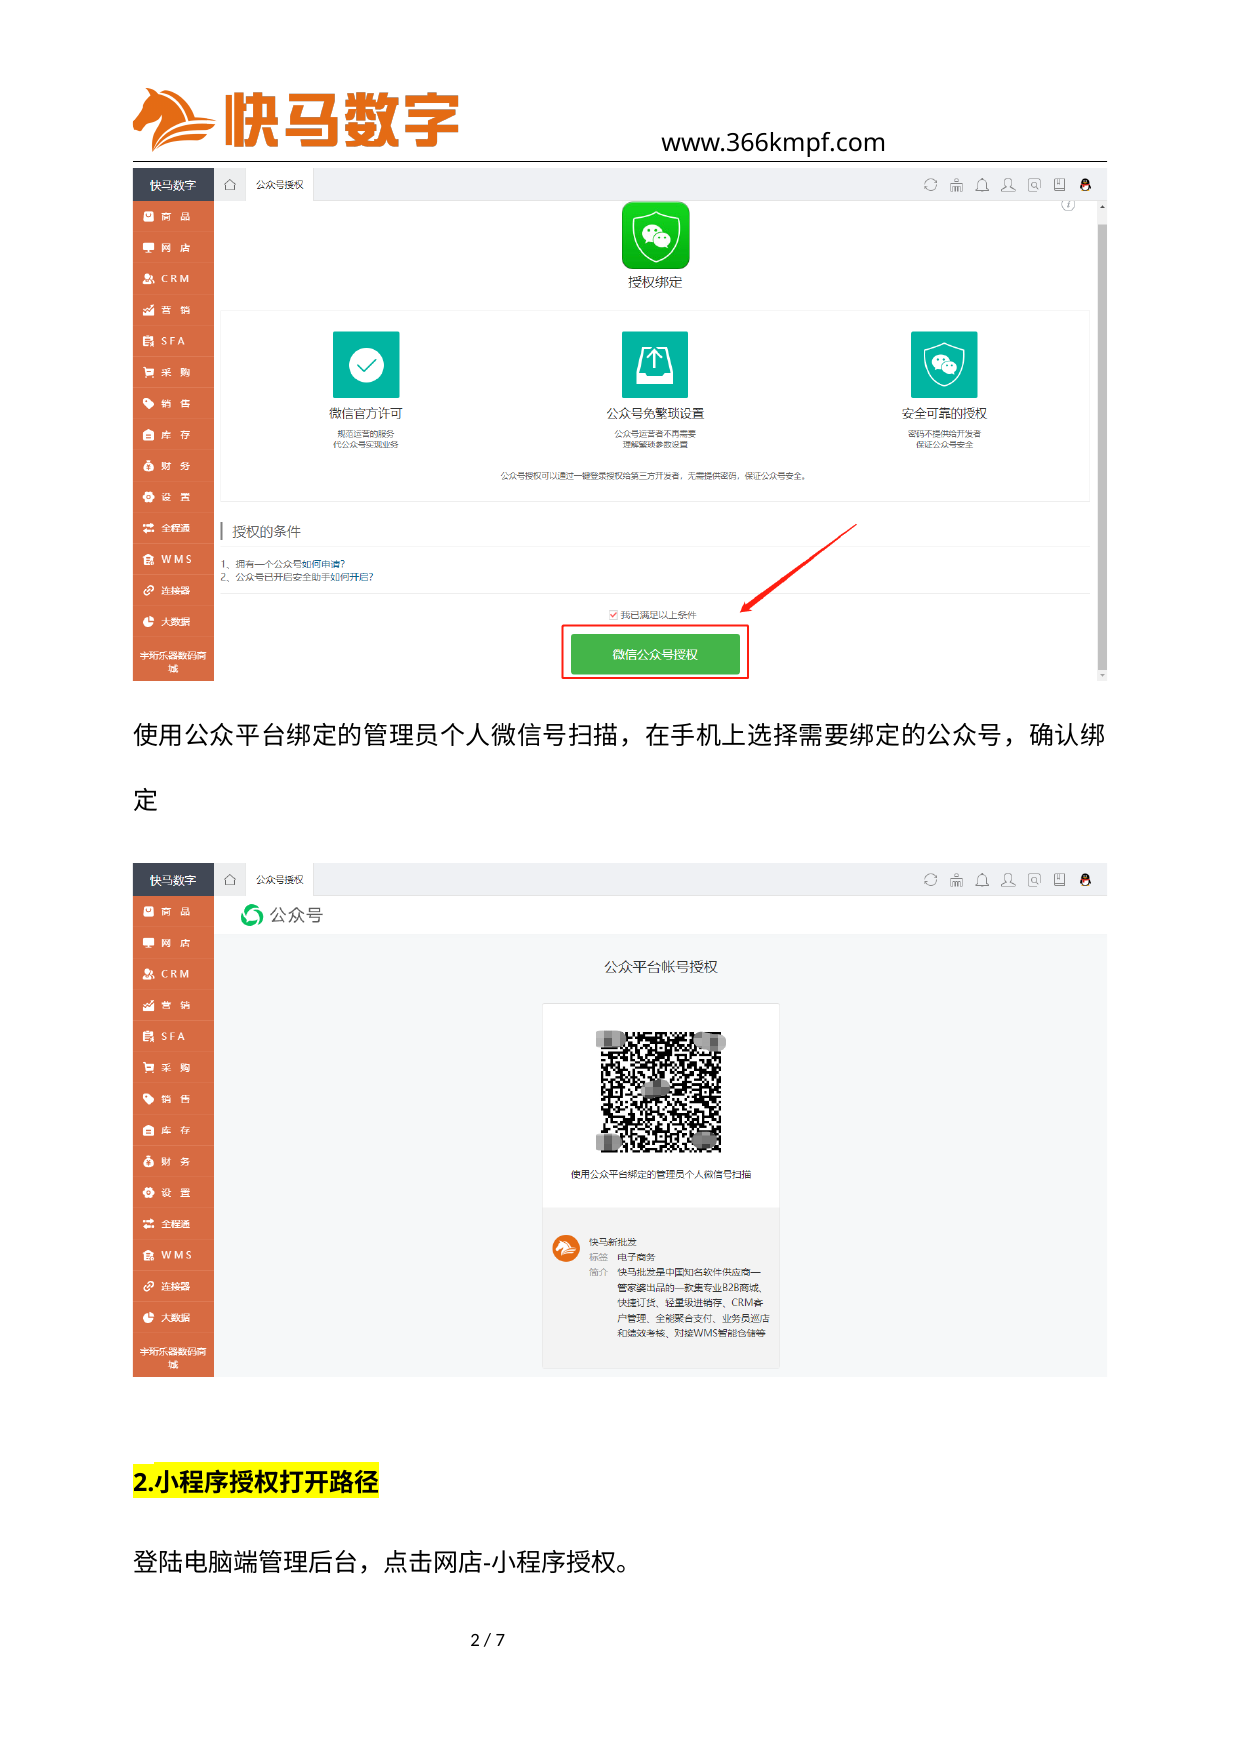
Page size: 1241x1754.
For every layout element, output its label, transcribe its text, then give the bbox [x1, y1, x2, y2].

picture [132, 863, 1108, 1377]
subtitle 使用公众平台绑定的管理员个人微信号扫描，在手机上选择需要绑定的公众号，确认绑定 [133, 701, 1107, 831]
text 登陆电脑端管理后台，点击网店-小程序授权。 [133, 1528, 1107, 1593]
picture [132, 168, 1108, 681]
picture [132, 88, 459, 152]
text 2.小程序授权打开路径 [133, 1448, 1107, 1513]
